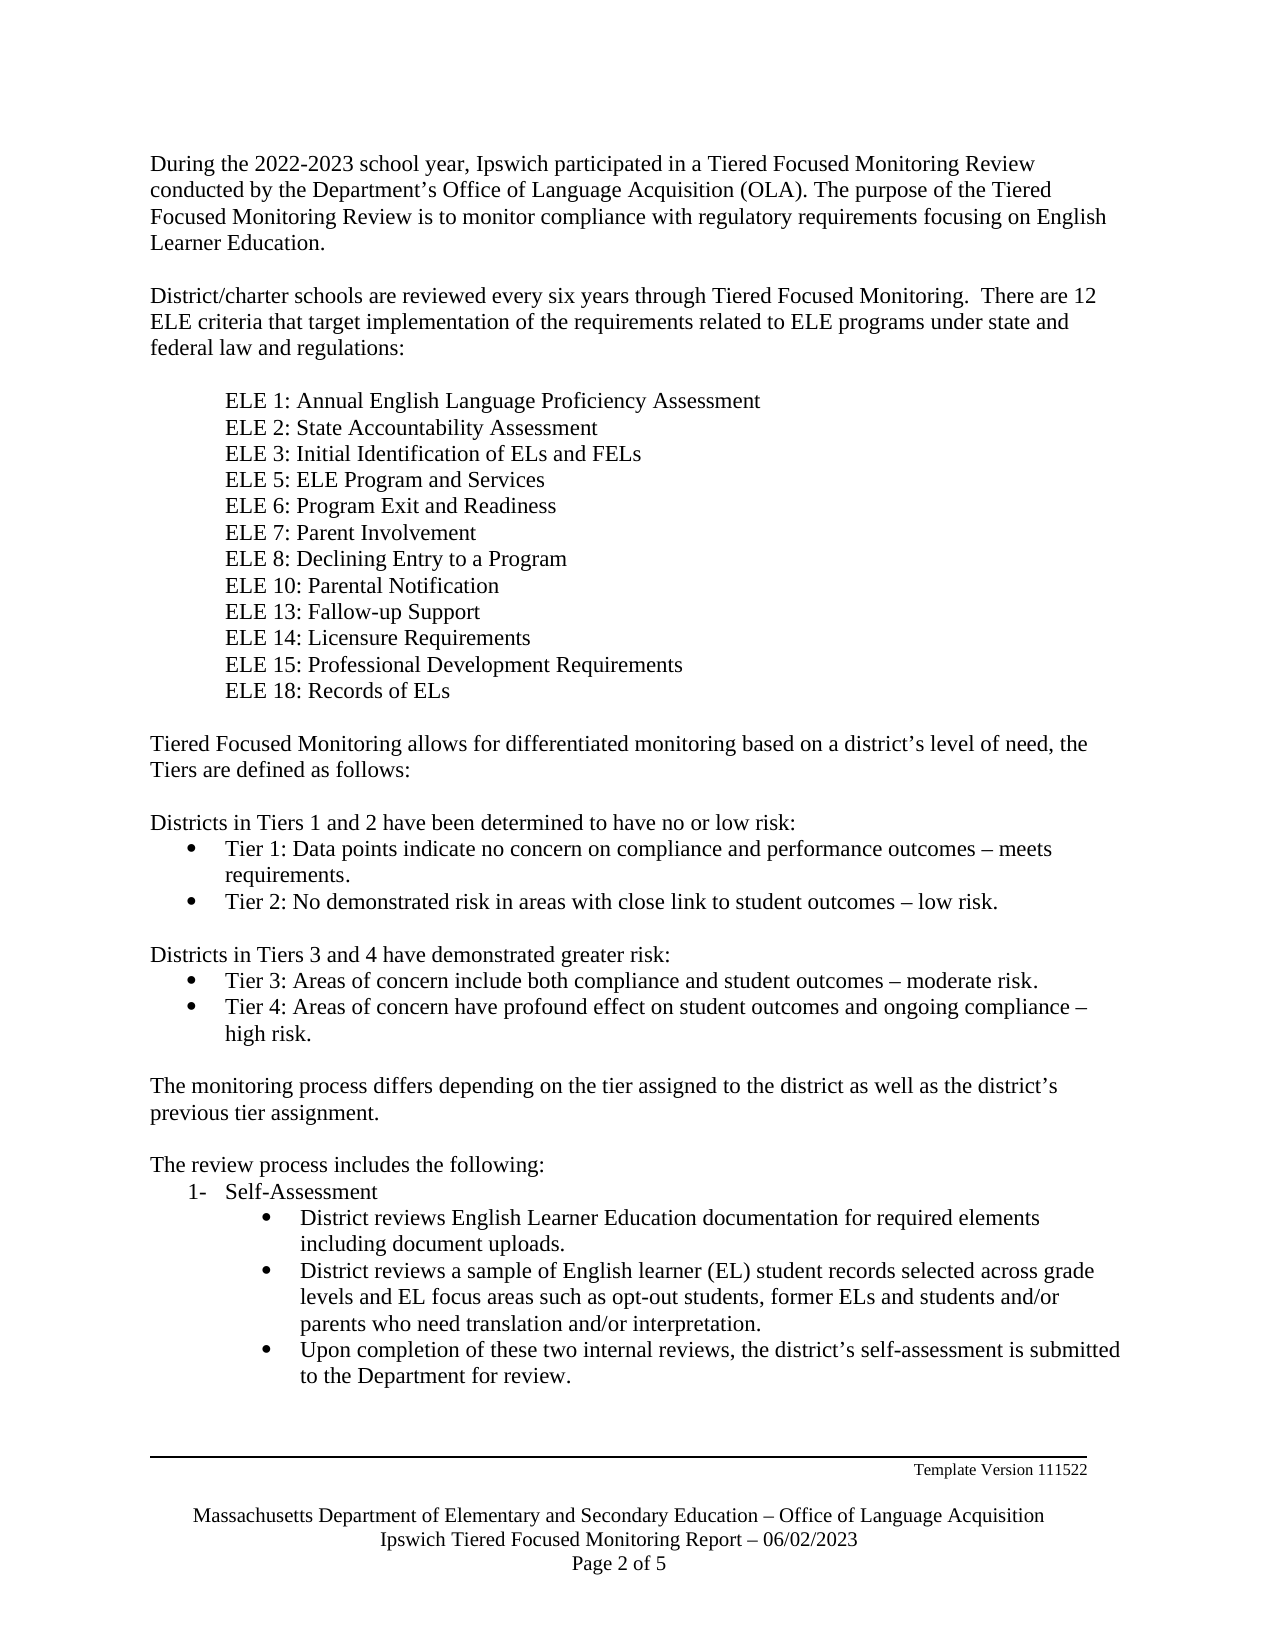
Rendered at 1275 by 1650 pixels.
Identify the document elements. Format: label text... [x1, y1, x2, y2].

list Tier 3: Areas of concern include both compliance and student outcomes – moderate risk. [187, 967, 1125, 993]
text The review process includes the following: [150, 1151, 1125, 1178]
text ELE 3: Initial Identification of ELs and FELs [225, 440, 1125, 466]
list District reviews English Learner Education documentation for required elements including document uploads. [262, 1204, 1125, 1257]
text ELE 13: Fallow-up Support [225, 598, 1125, 624]
text ELE 6: Program Exit and Readiness [225, 493, 1125, 519]
text Districts in Tiers 3 and 4 have demonstrated greater risk: [150, 941, 1125, 967]
text ELE 18: Records of ELs [225, 677, 1125, 703]
text ELE 15: Professional Development Requirements [225, 651, 1125, 677]
list Tier 2: No demonstrated risk in areas with close link to student outcomes – low risk. [187, 888, 1125, 914]
text The monitoring process differs depending on the tier assigned to the district as well as the district’s previous tier assignment. [150, 1072, 1125, 1125]
list Tier 1: Data points indicate no concern on compliance and performance outcomes – meets requirements. [187, 835, 1125, 888]
text ELE 7: Parent Involvement [225, 519, 1125, 545]
list Self-Assessment [187, 1178, 1125, 1204]
text ELE 10: Parental Notification [225, 572, 1125, 598]
text ELE 8: Declining Entry to a Program [225, 545, 1125, 572]
list District reviews a sample of English learner (EL) student records selected across grade levels and EL focus areas such as opt-out students, former ELs and students and/or parents who need translation and/or interpretation. [262, 1257, 1125, 1336]
text ELE 5: ELE Program and Services [225, 466, 1125, 493]
text ELE 14: Licensure Requirements [225, 624, 1125, 651]
list Tier 4: Areas of concern have profound effect on student outcomes and ongoing compliance – high risk. [187, 993, 1125, 1046]
text Tiered Focused Monitoring allows for differentiated monitoring based on a district’s level of need, the Tiers are defined as follows: [150, 730, 1125, 782]
list Upon completion of these two internal reviews, the district’s self-assessment is submitted to the Department for review. [262, 1336, 1125, 1389]
text District/charter schools are reviewed every six years through Tiered Focused Monitoring. There are 12 ELE criteria that target implementation of the requirements related to ELE programs under state and federal law and regulations: [150, 282, 1125, 361]
text ELE 1: Annual English Language Proficiency Assessment [225, 387, 1125, 413]
text Districts in Tiers 1 and 2 have been determined to have no or low risk: [150, 809, 1125, 835]
text ELE 2: State Accountability Assessment [225, 413, 1125, 440]
text During the 2022-2023 school year, Ipswich participated in a Tiered Focused Monitoring Review conducted by the Department’s Office of Language Acquisition (OLA). The purpose of the Tiered Focused Monitoring Review is to monitor compliance with regulatory requirements focusing on English Learner Education. [150, 150, 1125, 255]
